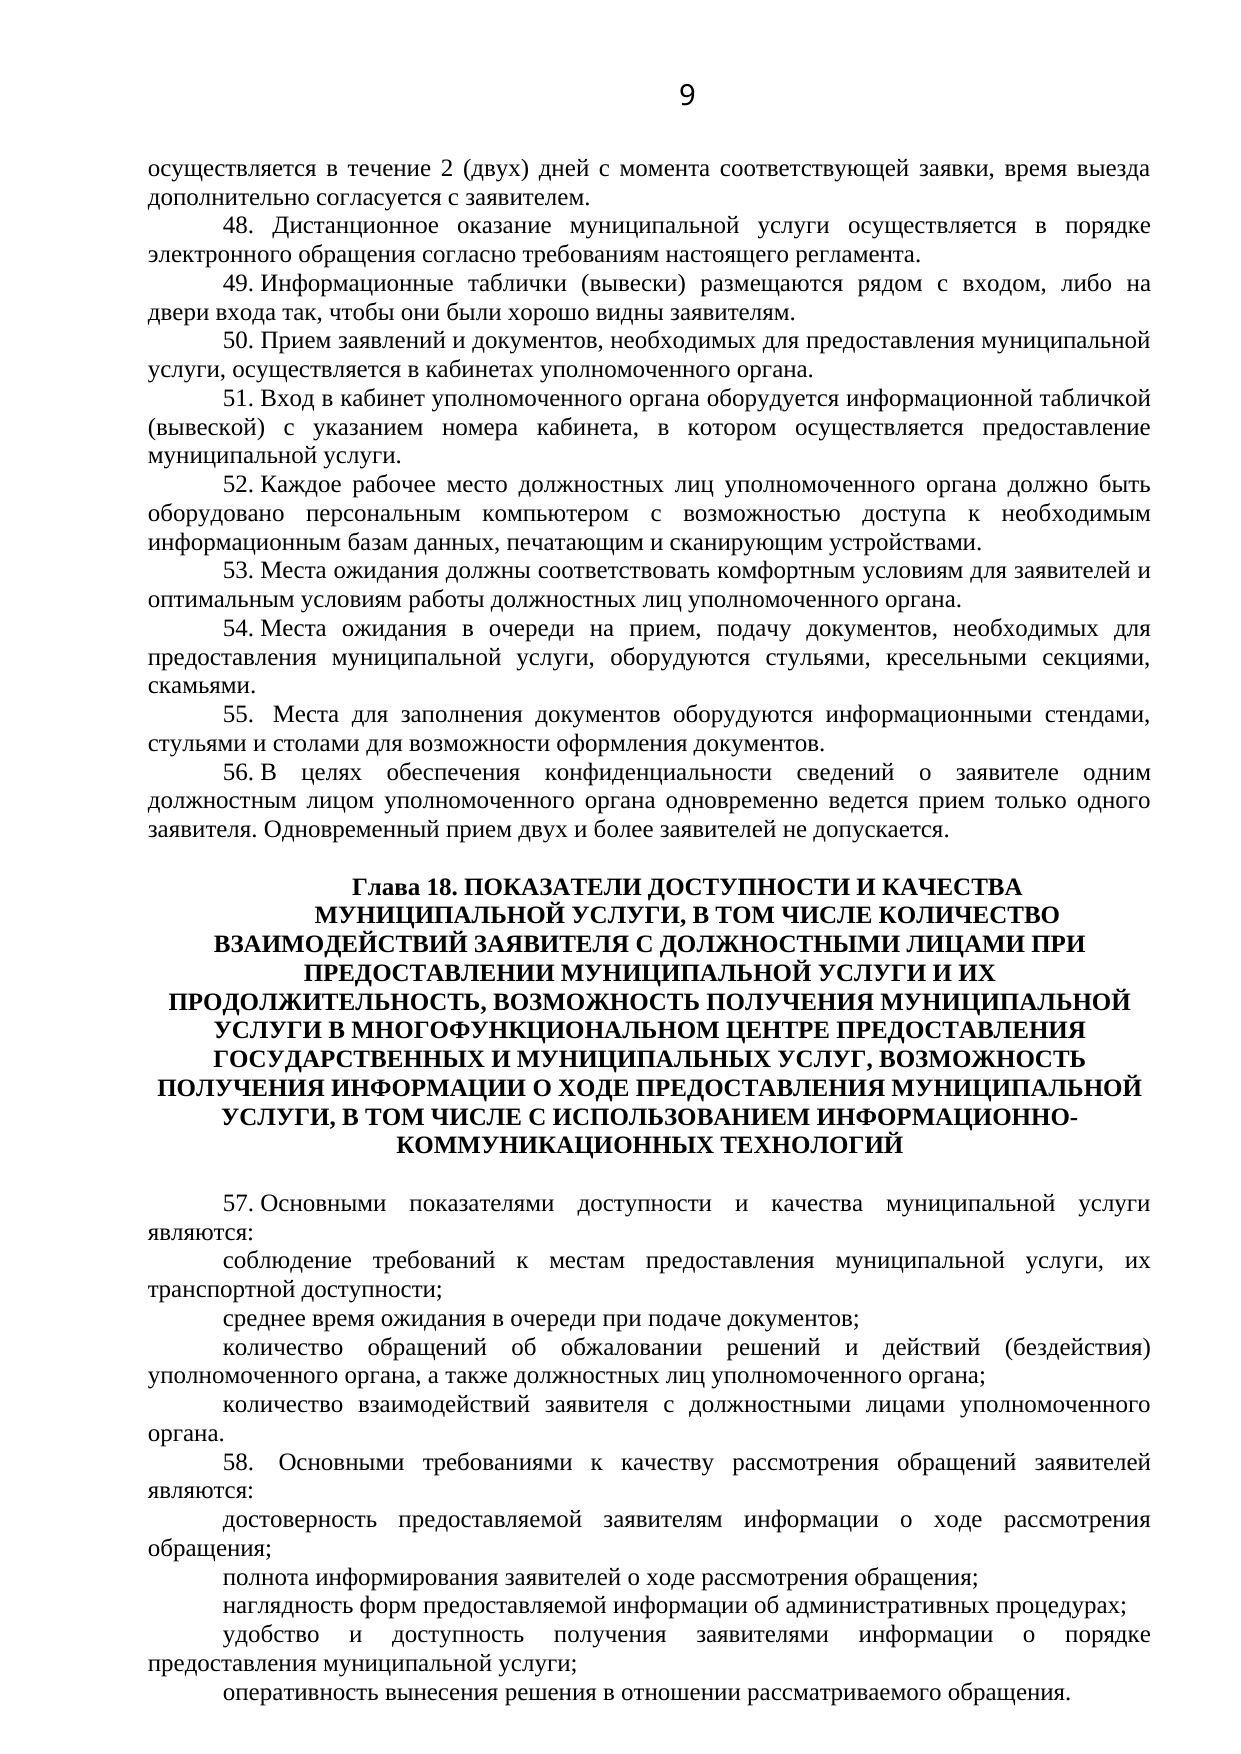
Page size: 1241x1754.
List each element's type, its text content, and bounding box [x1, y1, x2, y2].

text 51. Вход в кабинет уполномоченного органа оборудуется информационной табличкой (вывеской) с указанием номера кабинета, в котором осуществляется предоставление муниципальной услуги. [148, 383, 1152, 469]
text количество взаимодействий заявителя с должностными лицами уполномоченного органа. [148, 1389, 1152, 1447]
text наглядность форм предоставляемой информации об административных процедурах; [148, 1591, 1152, 1619]
text 50. Прием заявлений и документов, необходимых для предоставления муниципальной услуги, осуществляется в кабинетах уполномоченного органа. [148, 326, 1152, 383]
text 57. Основными показателями доступности и качества муниципальной услуги являются: [148, 1188, 1152, 1246]
text 49. Информационные таблички (вывески) размещаются рядом с входом, либо на двери входа так, чтобы они были хорошо видны заявителям. [148, 268, 1152, 326]
text количество обращений об обжаловании решений и действий (бездействия) уполномоченного органа, а также должностных лиц уполномоченного органа; [148, 1332, 1152, 1389]
text 55. Места для заполнения документов оборудуются информационными стендами, стульями и столами для возможности оформления документов. [148, 699, 1152, 757]
text МУНИЦИПАЛЬНОЙ УСЛУГИ, В ТОМ ЧИСЛЕ КОЛИЧЕСТВО ВЗАИМОДЕЙСТВИЙ ЗАЯВИТЕЛЯ С ДОЛЖНОСТНЫМИ ЛИЦАМИ ПРИ ПРЕДОСТАВЛЕНИИ МУНИЦИПАЛЬНОЙ УСЛУГИ И ИХ ПРОДОЛЖИТЕЛЬНОСТЬ, ВОЗМОЖНОСТЬ ПОЛУЧЕНИЯ МУНИЦИПАЛЬНОЙ УСЛУГИ В МНОГОФУНКЦИОНАЛЬНОМ ЦЕНТРЕ ПРЕДОСТАВЛЕНИЯ ГОСУДАРСТВЕННЫХ И МУНИЦИПАЛЬНЫХ УСЛУГ, ВОЗМОЖНОСТЬ ПОЛУЧЕНИЯ ИНФОРМАЦИИ О ХОДЕ ПРЕДОСТАВЛЕНИЯ МУНИЦИПАЛЬНОЙ УСЛУГИ, В ТОМ ЧИСЛЕ С ИСПОЛЬЗОВАНИЕМ ИНФОРМАЦИОННО-КОММУНИКАЦИОННЫХ ТЕХНОЛОГИЙ [148, 901, 1152, 1159]
text 56. В целях обеспечения конфиденциальности сведений о заявителе одним должностным лицом уполномоченного органа одновременно ведется прием только одного заявителя. Одновременный прием двух и более заявителей не допускается. [148, 757, 1152, 843]
text достоверность предоставляемой заявителям информации о ходе рассмотрения обращения; [148, 1504, 1152, 1562]
text полнота информирования заявителей о ходе рассмотрения обращения; [148, 1562, 1152, 1591]
text Глава 18. ПОКАЗАТЕЛИ ДОСТУПНОСТИ И КАЧЕСТВА [148, 872, 1152, 901]
text 52. Каждое рабочее место должностных лиц уполномоченного органа должно быть оборудовано персональным компьютером с возможностью доступа к необходимым информационным базам данных, печатающим и сканирующим устройствами. [148, 469, 1152, 556]
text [148, 153, 1152, 211]
text соблюдение требований к местам предоставления муниципальной услуги, их транспортной доступности; [148, 1246, 1152, 1303]
text среднее время ожидания в очереди при подаче документов; [148, 1303, 1152, 1332]
text оперативность вынесения решения в отношении рассматриваемого обращения. [148, 1677, 1152, 1706]
text 54. Места ожидания в очереди на прием, подачу документов, необходимых для предоставления муниципальной услуги, оборудуются стульями, кресельными секциями, скамьями. [148, 613, 1152, 699]
text удобство и доступность получения заявителями информации о порядке предоставления муниципальной услуги; [148, 1619, 1152, 1677]
text 48. Дистанционное оказание муниципальной услуги осуществляется в порядке электронного обращения согласно требованиям настоящего регламента. [148, 211, 1152, 268]
text 53. Места ожидания должны соответствовать комфортным условиям для заявителей и оптимальным условиям работы должностных лиц уполномоченного органа. [148, 556, 1152, 613]
text 58. Основными требованиями к качеству рассмотрения обращений заявителей являются: [148, 1447, 1152, 1504]
